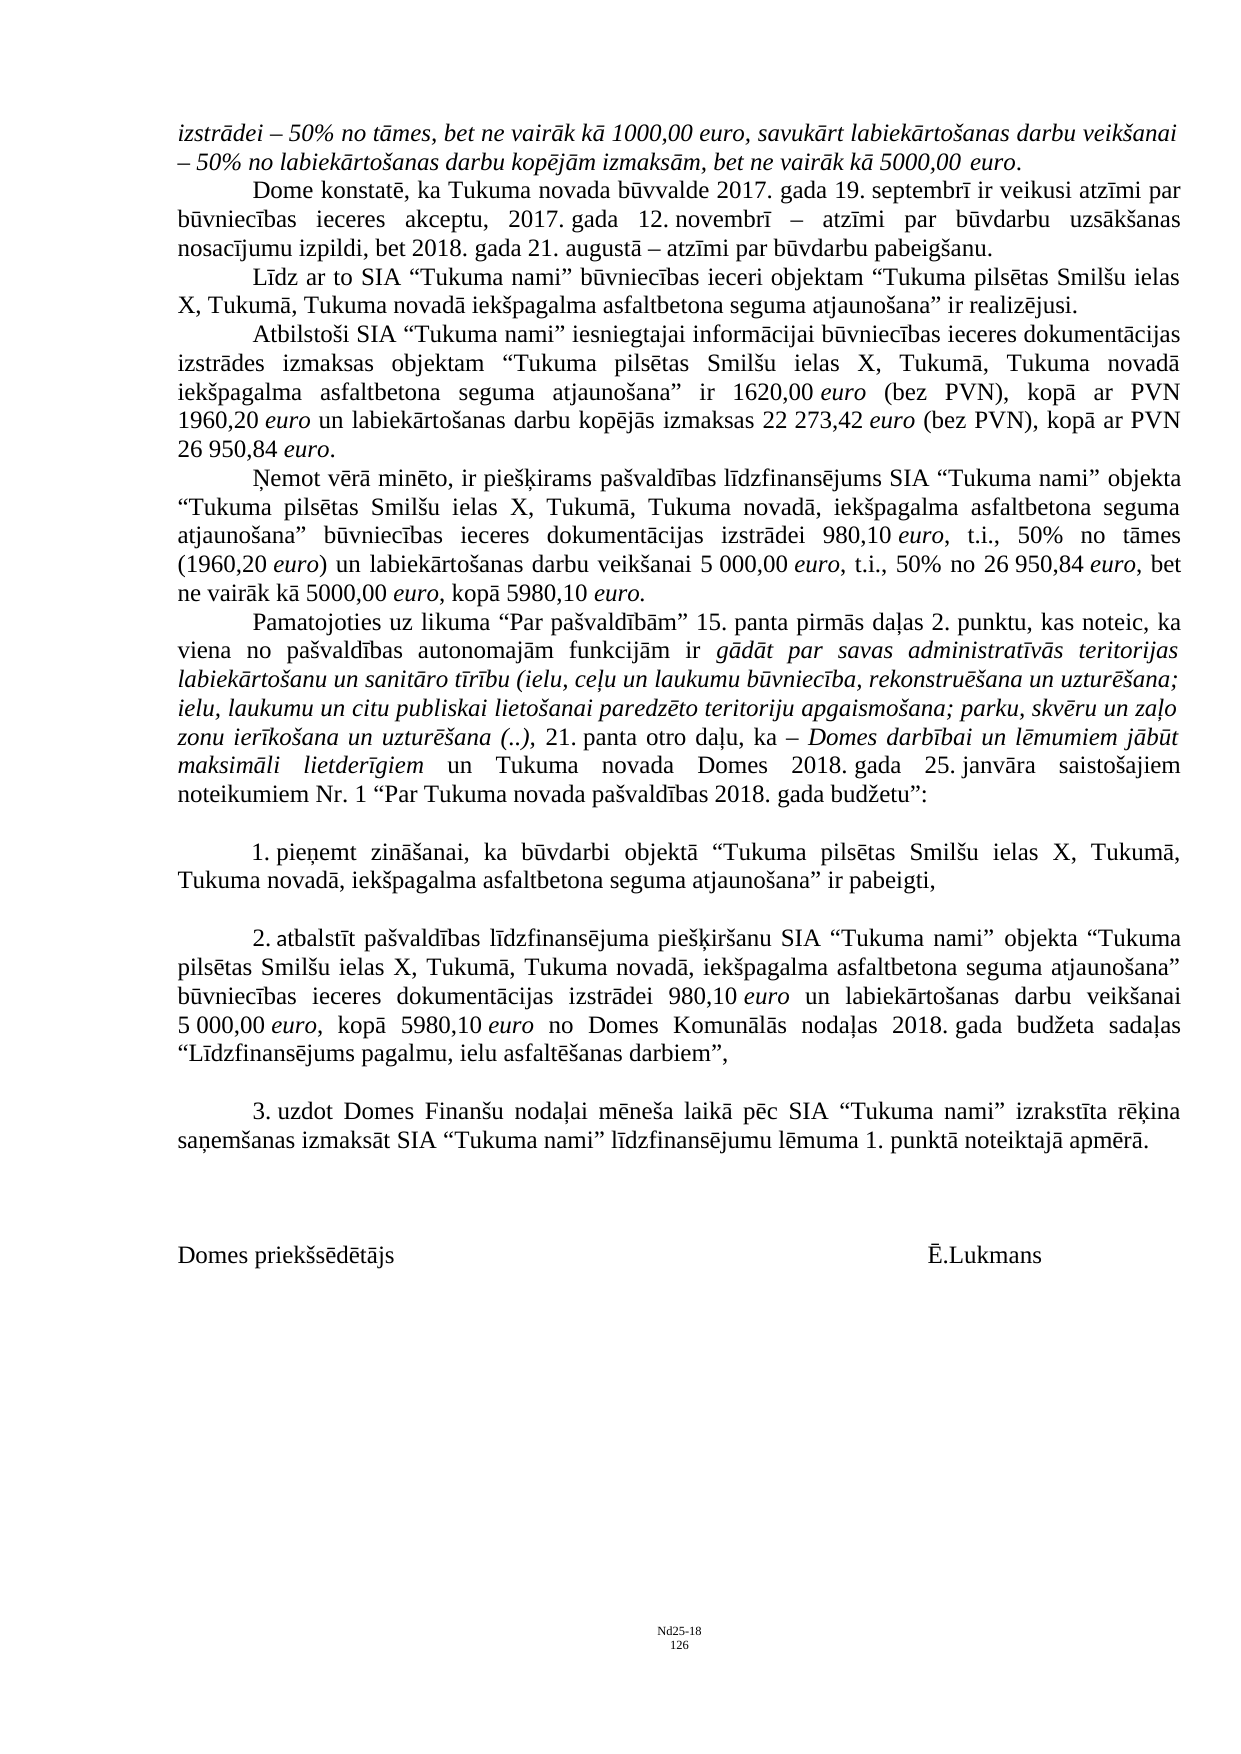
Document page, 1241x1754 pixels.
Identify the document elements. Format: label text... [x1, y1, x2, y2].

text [177, 118, 1181, 176]
text Domes priekšsēdētājs Ē.Lukmans [177, 1240, 1181, 1268]
text Dome konstatē, ka Tukuma novada būvvalde 2017. gada 19. septembrī ir veikusi atzīmi par būvniecības ieceres akceptu, 2017. gada 12. novembrī – atzīmi par būvdarbu uzsākšanas nosacījumu izpildi, bet 2018. gada 21. augustā – atzīmi par būvdarbu pabeigšanu. [177, 176, 1181, 262]
text Līdz ar to SIA “Tukuma nami” būvniecības ieceri objektam “Tukuma pilsētas Smilšu ielas X, Tukumā, Tukuma novadā iekšpagalma asfaltbetona seguma atjaunošana” ir realizējusi. [177, 262, 1181, 319]
text 3. uzdot Domes Finanšu nodaļai mēneša laikā pēc SIA “Tukuma nami” izrakstīta rēķina saņemšanas izmaksāt SIA “Tukuma nami” līdzfinansējumu lēmuma 1. punktā noteiktajā apmērā. [177, 1096, 1181, 1153]
text Atbilstoši SIA “Tukuma nami” iesniegtajai informācijai būvniecības ieceres dokumentācijas izstrādes izmaksas objektam “Tukuma pilsētas Smilšu ielas X, Tukumā, Tukuma novadā iekšpagalma asfaltbetona seguma atjaunošana” ir 1620,00 euro (bez PVN), kopā ar PVN 1960,20 euro un labiekārtošanas darbu kopējās izmaksas 22 273,42 euro (bez PVN), kopā ar PVN 26 950,84 euro. [177, 319, 1181, 463]
text 1. pieņemt zināšanai, ka būvdarbi objektā “Tukuma pilsētas Smilšu ielas X, Tukumā, Tukuma novadā, iekšpagalma asfaltbetona seguma atjaunošana” ir pabeigti, [177, 837, 1181, 894]
text 2. atbalstīt pašvaldības līdzfinansējuma piešķiršanu SIA “Tukuma nami” objekta “Tukuma pilsētas Smilšu ielas X, Tukumā, Tukuma novadā, iekšpagalma asfaltbetona seguma atjaunošana” būvniecības ieceres dokumentācijas izstrādei 980,10 euro un labiekārtošanas darbu veikšanai 5 000,00 euro, kopā 5980,10 euro no Domes Komunālās nodaļas 2018. gada budžeta sadaļas “Līdzfinansējums pagalmu, ielu asfaltēšanas darbiem”, [177, 923, 1181, 1067]
text Pamatojoties uz likuma “Par pašvaldībām” 15. panta pirmās daļas 2. punktu, kas noteic, ka viena no pašvaldības autonomajām funkcijām ir gādāt par savas administratīvās teritorijas labiekārtošanu un sanitāro tīrību (ielu, ceļu un laukumu būvniecība, rekonstruēšana un uzturēšana; ielu, laukumu un citu publiskai lietošanai paredzēto teritoriju apgaismošana; parku, skvēru un zaļo zonu ierīkošana un uzturēšana (..), 21. panta otro daļu, ka – Domes darbībai un lēmumiem jābūt maksimāli lietderīgiem un Tukuma novada Domes 2018. gada 25. janvāra saistošajiem noteikumiem Nr. 1 “Par Tukuma novada pašvaldības 2018. gada budžetu”: [177, 607, 1181, 808]
text Ņemot vērā minēto, ir piešķirams pašvaldības līdzfinansējums SIA “Tukuma nami” objekta “Tukuma pilsētas Smilšu ielas X, Tukumā, Tukuma novadā, iekšpagalma asfaltbetona seguma atjaunošana” būvniecības ieceres dokumentācijas izstrādei 980,10 euro, t.i., 50% no tāmes (1960,20 euro) un labiekārtošanas darbu veikšanai 5 000,00 euro, t.i., 50% no 26 950,84 euro, bet ne vairāk kā 5000,00 euro, kopā 5980,10 euro. [177, 463, 1181, 607]
